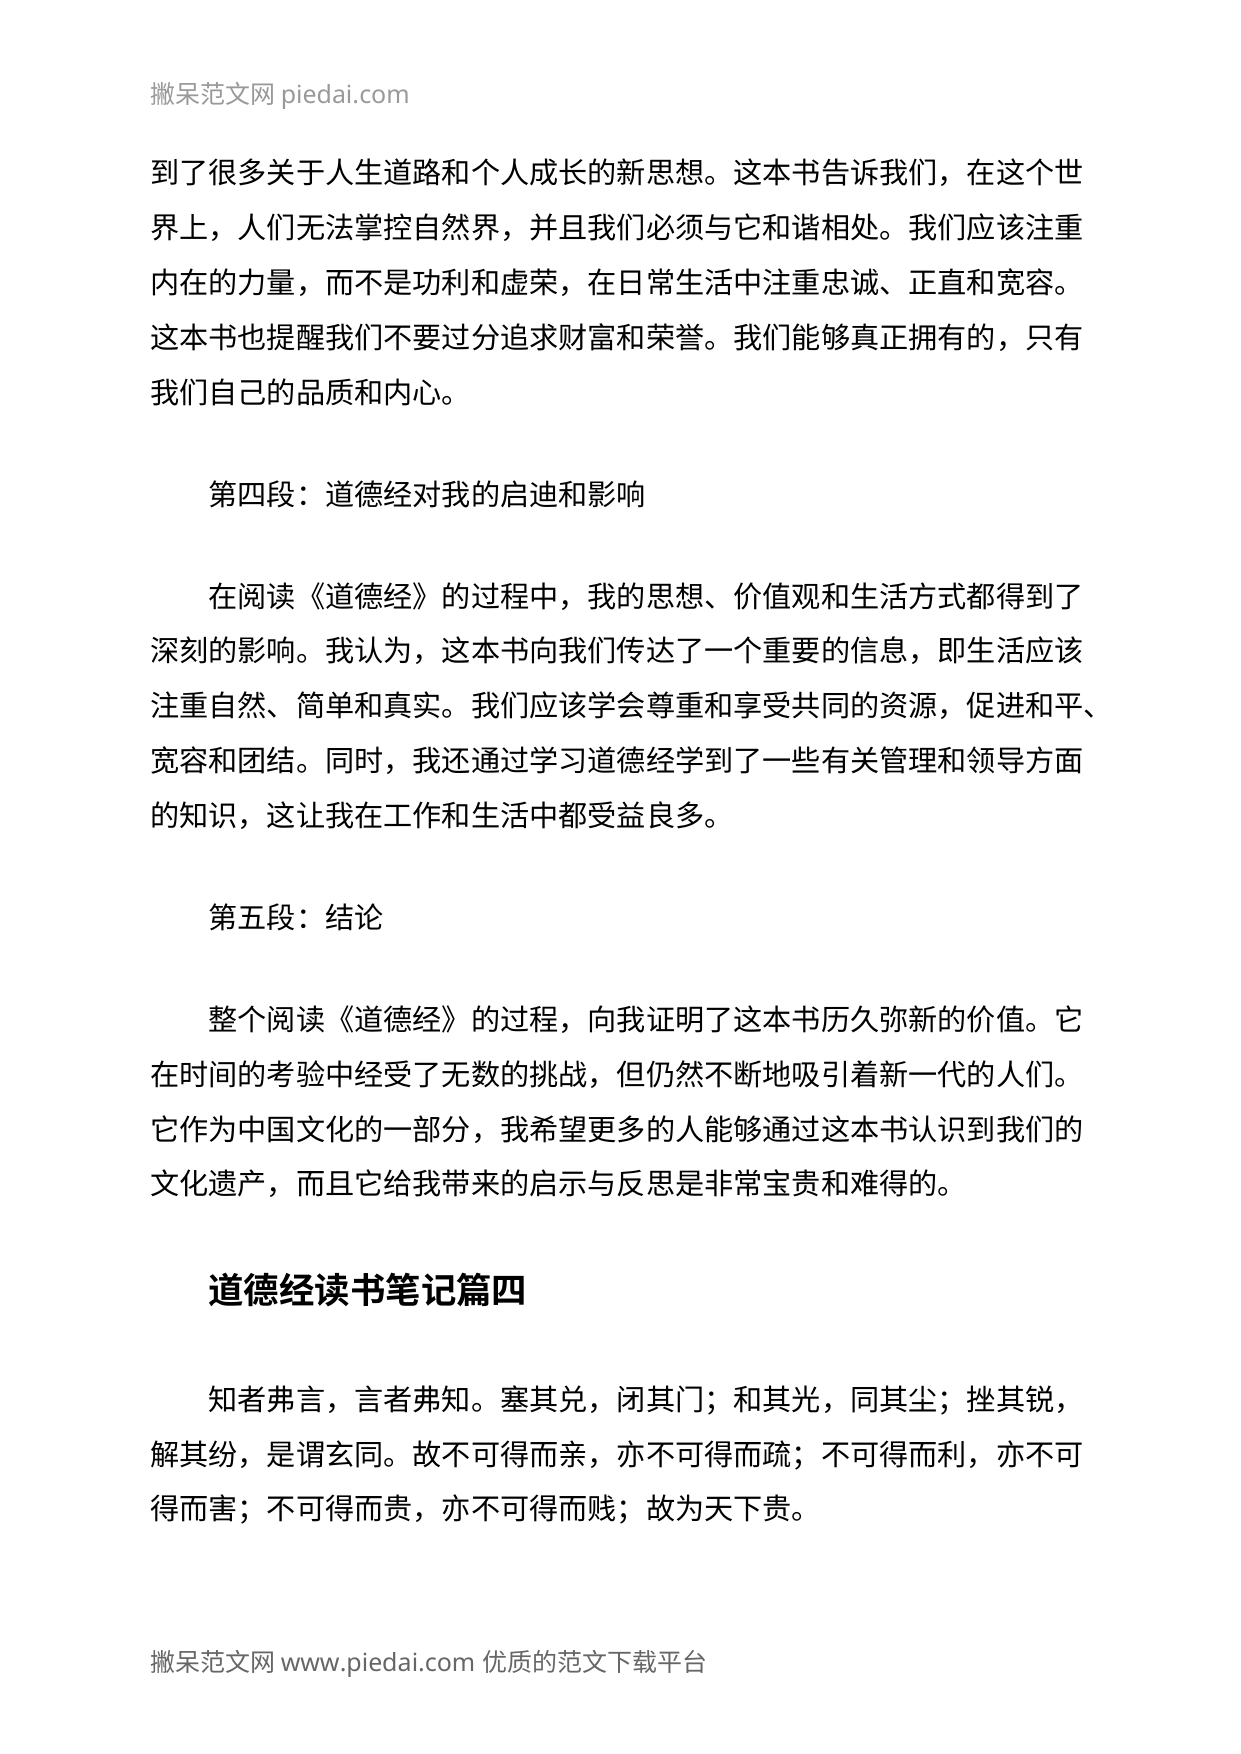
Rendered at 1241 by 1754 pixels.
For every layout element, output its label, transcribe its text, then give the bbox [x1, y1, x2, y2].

text 道德经读书笔记篇四 [150, 1263, 1090, 1314]
text 第四段：道德经对我的启迪和影响 [150, 471, 1090, 514]
text 知者弗言，言者弗知。塞其兑，闭其门；和其光，同其尘；挫其锐，解其纷，是谓玄同。故不可得而亲，亦不可得而疏；不可得而利，亦不可得而害；不可得而贵，亦不可得而贱；故为天下贵。 [150, 1376, 1090, 1528]
text 整个阅读《道德经》的过程，向我证明了这本书历久弥新的价值。它在时间的考验中经受了无数的挑战，但仍然不断地吸引着新一代的人们。它作为中国文化的一部分，我希望更多的人能够通过这本书认识到我们的文化遗产，而且它给我带来的启示与反思是非常宝贵和难得的。 [150, 996, 1090, 1203]
text 在阅读《道德经》的过程中，我的思想、价值观和生活方式都得到了深刻的影响。我认为，这本书向我们传达了一个重要的信息，即生活应该注重自然、简单和真实。我们应该学会尊重和享受共同的资源，促进和平、宽容和团结。同时，我还通过学习道德经学到了一些有关管理和领导方面的知识，这让我在工作和生活中都受益良多。 [150, 573, 1090, 835]
text 第五段：结论 [150, 894, 1090, 937]
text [150, 150, 1090, 412]
